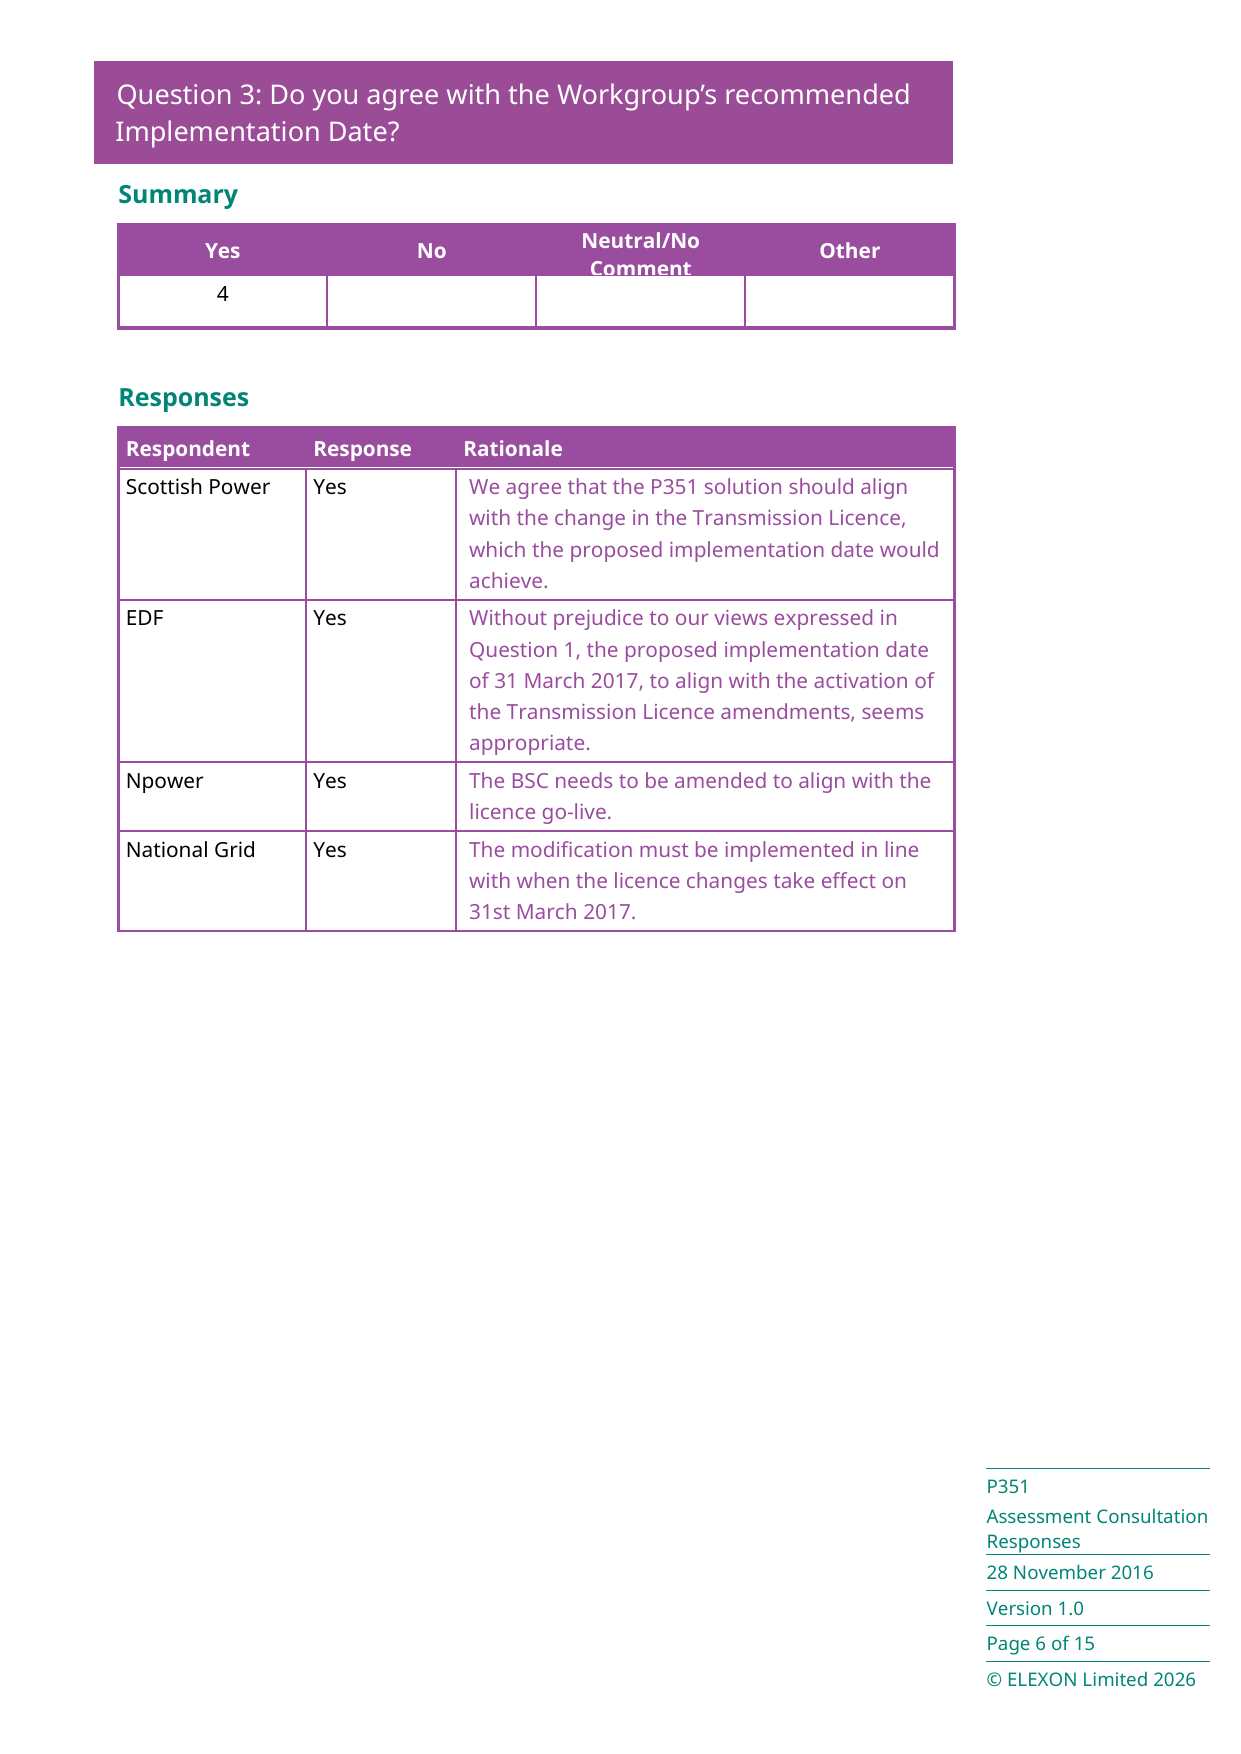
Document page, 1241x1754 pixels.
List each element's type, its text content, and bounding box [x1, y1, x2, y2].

table_cell Scottish Power [120, 470, 305, 599]
table_cell Yes [307, 763, 455, 830]
table_cell Yes [307, 601, 455, 761]
table_cell The modification must be implemented in line with when the licence changes take effect on 31st March 2017. [457, 832, 953, 930]
table_cell Yes [307, 470, 455, 599]
table_header Neutral/No Comment [536, 226, 745, 274]
table_cell EDF [120, 601, 305, 761]
table_cell Yes [307, 832, 455, 930]
table_cell Npower [120, 763, 305, 830]
subtitle Summary [118, 176, 957, 210]
table_header Response [306, 429, 456, 467]
table_cell National Grid [120, 832, 305, 930]
table_cell Without prejudice to our views expressed in Question 1, the proposed implementation date of 31 March 2017, to align with the activation of the Transmission Licence amendments, seems appropriate. [457, 601, 953, 761]
table_cell The BSC needs to be amended to align with the licence go-live. [457, 763, 953, 830]
table_cell 4 [120, 276, 326, 326]
table_header Yes [120, 226, 327, 274]
table_header No [327, 226, 536, 274]
table_cell [746, 276, 953, 326]
table_cell [328, 276, 535, 326]
table_header Rationale [456, 429, 953, 467]
subtitle Responses [118, 379, 957, 413]
subtitle Question 3: Do you agree with the Workgroup’s recommended Implementation Date? [107, 73, 940, 151]
table_cell We agree that the P351 solution should align with the change in the Transmission Licence, which the proposed implementation date would achieve. [457, 470, 953, 599]
table_header Other [745, 226, 953, 274]
table_cell [537, 276, 744, 326]
table_header Respondent [120, 429, 306, 467]
